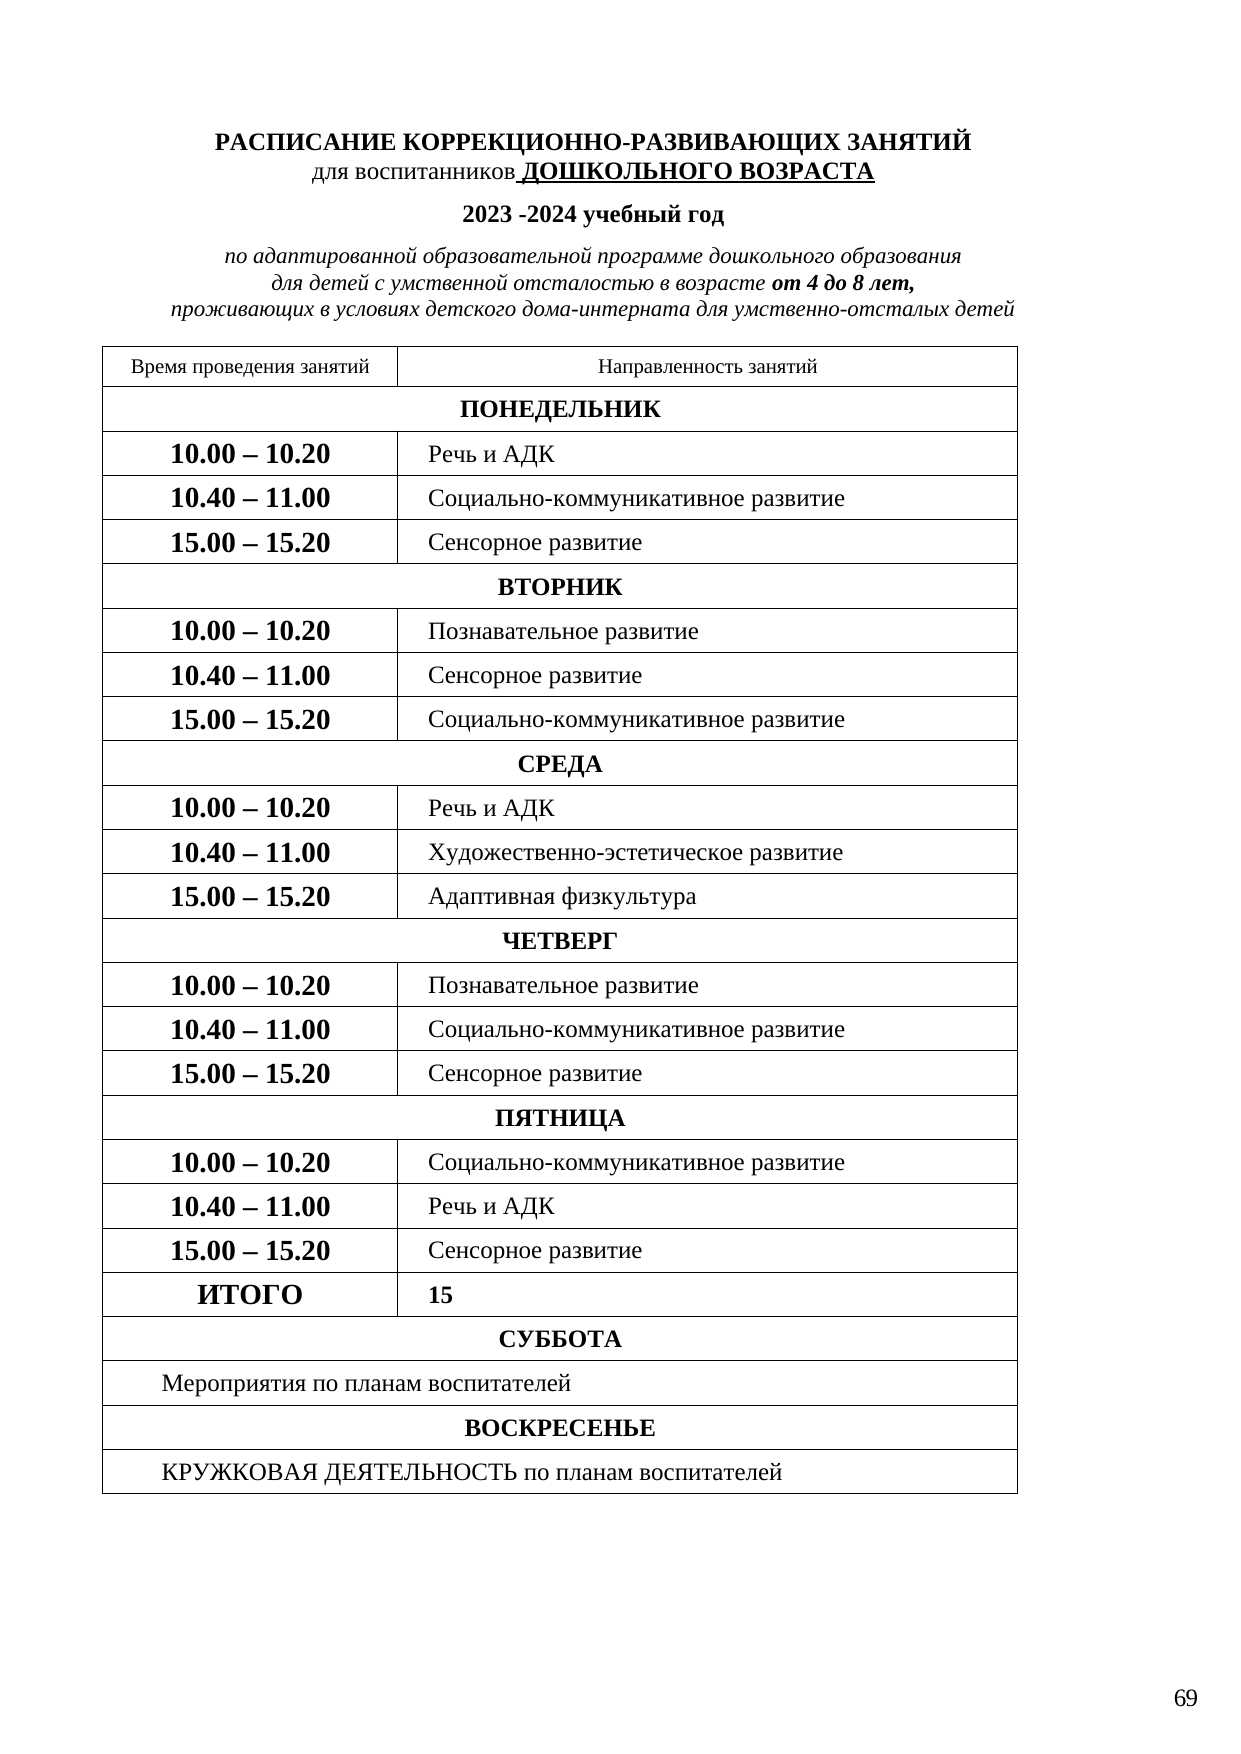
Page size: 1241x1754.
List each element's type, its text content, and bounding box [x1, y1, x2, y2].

text по адаптированной образовательной программе дошкольного образования [0, 242, 1240, 269]
table_cell Речь и АДК [398, 1184, 1017, 1227]
table_cell Социально-коммуникативное развитие [398, 697, 1017, 740]
table_cell 10.00 – 10.20 [103, 963, 397, 1006]
table_cell Социально-коммуникативное развитие [398, 476, 1017, 519]
text РАСПИСАНИЕ КОРРЕКЦИОННО-РАЗВИВАЮЩИХ ЗАНЯТИЙ [0, 127, 1240, 156]
table_cell Адаптивная физкультура [398, 874, 1017, 917]
table_cell Познавательное развитие [398, 963, 1017, 1006]
table_cell 10.40 – 11.00 [103, 476, 397, 519]
text для детей с умственной отсталостью в возрасте от 4 до 8 лет, [0, 269, 1240, 295]
table_cell КРУЖКОВАЯ ДЕЯТЕЛЬНОСТЬ по планам воспитателей [103, 1450, 1017, 1493]
table_header Время проведения занятий [103, 347, 397, 386]
table_cell 15.00 – 15.20 [103, 1229, 397, 1272]
table_cell 10.00 – 10.20 [103, 1140, 397, 1183]
table_cell ИТОГО [103, 1273, 397, 1316]
table_cell 10.40 – 11.00 [103, 1184, 397, 1227]
table_cell СУББОТА [103, 1317, 1017, 1360]
table_cell Социально-коммуникативное развитие [398, 1007, 1017, 1050]
table_cell 10.00 – 10.20 [103, 432, 397, 475]
table_cell Речь и АДК [398, 786, 1017, 829]
table_cell ВОСКРЕСЕНЬЕ [103, 1406, 1017, 1449]
table_cell Социально-коммуникативное развитие [398, 1140, 1017, 1183]
table_cell 15.00 – 15.20 [103, 697, 397, 740]
text 2023 -2024 учебный год [0, 199, 1240, 228]
table_cell 15.00 – 15.20 [103, 1051, 397, 1094]
table_cell Сенсорное развитие [398, 653, 1017, 696]
table_cell ЧЕТВЕРГ [103, 919, 1017, 962]
table_cell Речь и АДК [398, 432, 1017, 475]
table_cell ПОНЕДЕЛЬНИК [103, 387, 1017, 431]
table_cell Мероприятия по планам воспитателей [103, 1361, 1017, 1404]
text проживающих в условиях детского дома-интерната для умственно-отсталых детей [0, 295, 1240, 322]
table_cell Познавательное развитие [398, 609, 1017, 652]
table_cell 10.40 – 11.00 [103, 830, 397, 873]
table_cell 15 [398, 1273, 1017, 1316]
table_cell Сенсорное развитие [398, 1051, 1017, 1094]
text для воспитанников ДОШКОЛЬНОГО ВОЗРАСТА [0, 156, 1240, 185]
table_cell СРЕДА [103, 741, 1017, 785]
table_cell 10.40 – 11.00 [103, 1007, 397, 1050]
table_cell 15.00 – 15.20 [103, 520, 397, 563]
table_cell 10.00 – 10.20 [103, 609, 397, 652]
table_cell ПЯТНИЦА [103, 1096, 1017, 1139]
table_cell Сенсорное развитие [398, 1229, 1017, 1272]
table_cell 10.00 – 10.20 [103, 786, 397, 829]
table_cell Сенсорное развитие [398, 520, 1017, 563]
table_cell ВТОРНИК [103, 564, 1017, 608]
table_cell Художественно-эстетическое развитие [398, 830, 1017, 873]
table_cell 15.00 – 15.20 [103, 874, 397, 917]
table_header Направленность занятий [398, 347, 1017, 386]
table_cell 10.40 – 11.00 [103, 653, 397, 696]
